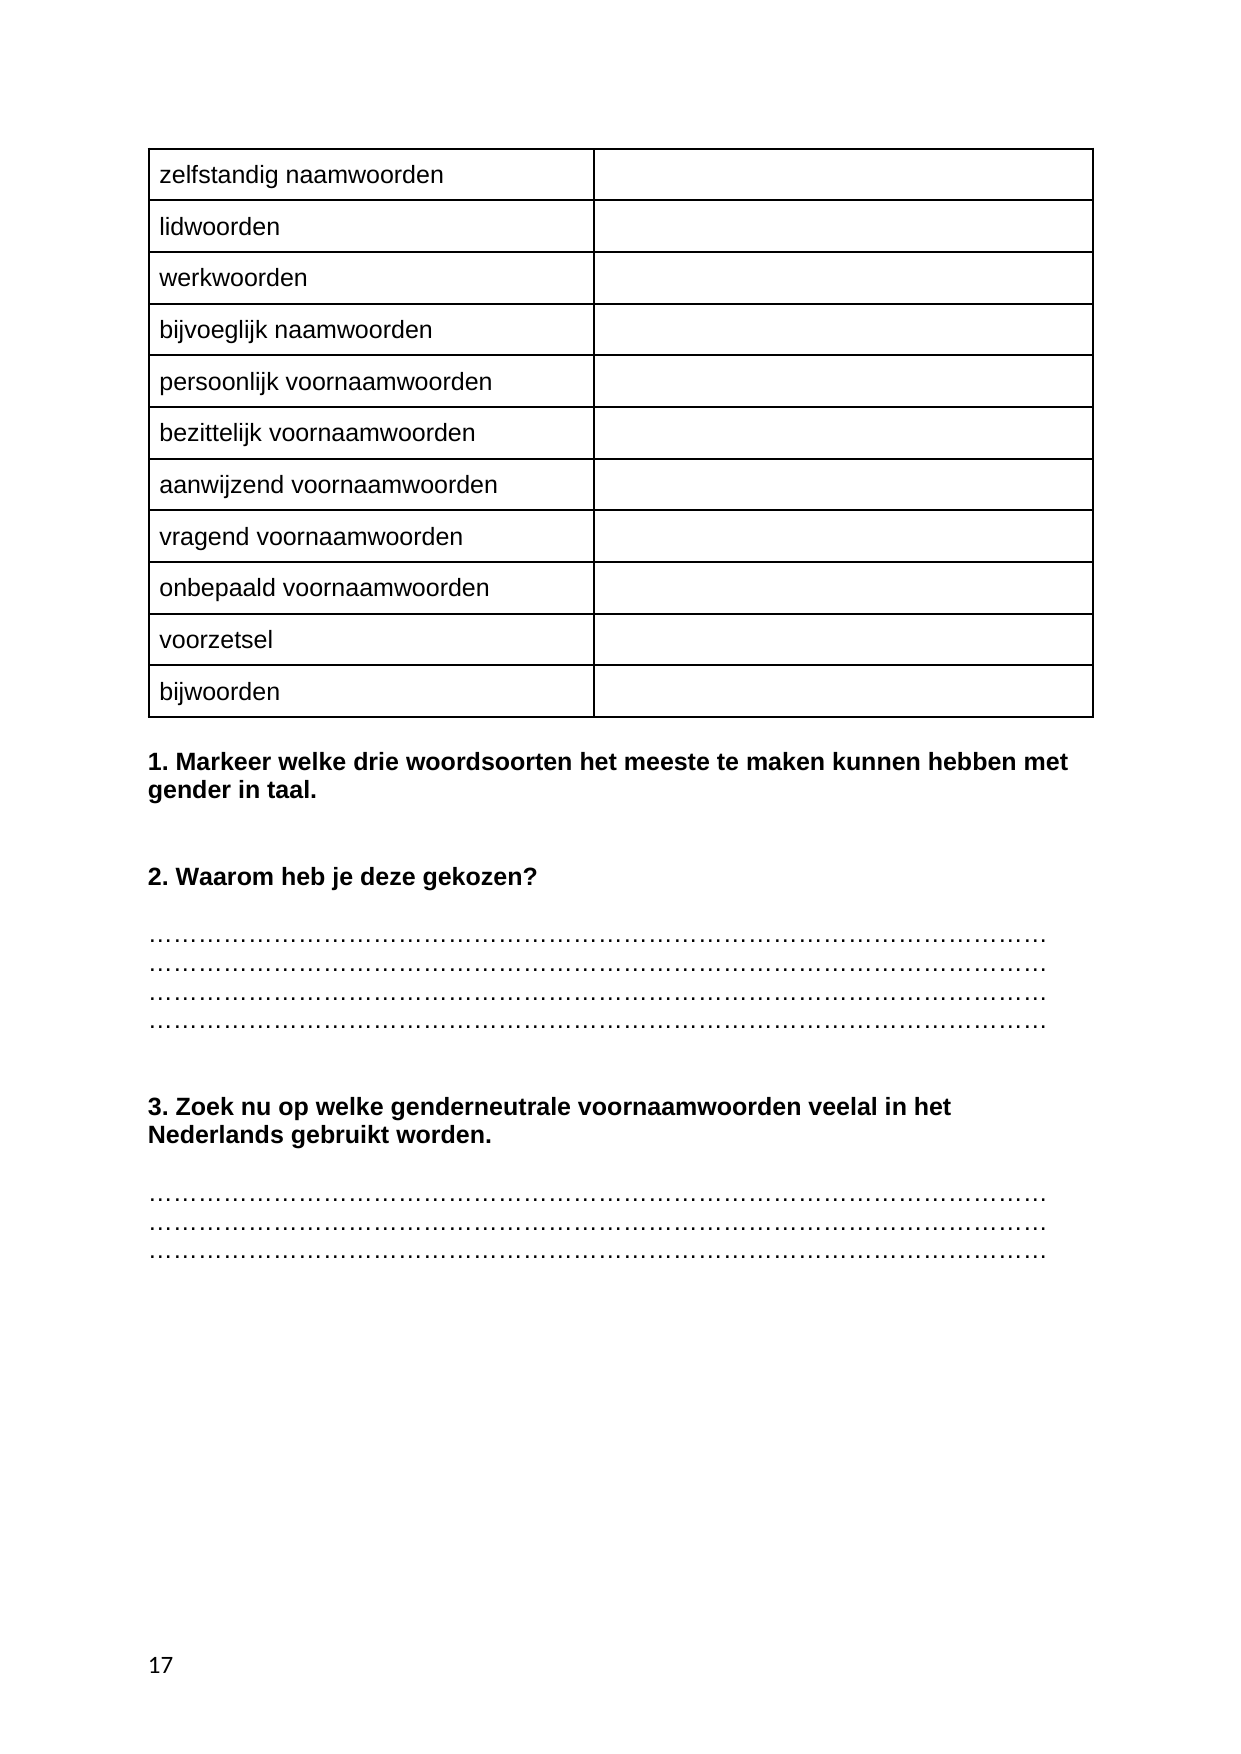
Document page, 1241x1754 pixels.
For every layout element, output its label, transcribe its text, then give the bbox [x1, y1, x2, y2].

table_cell [595, 666, 1092, 716]
text ……………………………………………………………………………………………… [148, 1236, 1093, 1264]
table_cell [595, 356, 1092, 406]
table_cell [595, 460, 1092, 509]
text 2. Waarom heb je deze gekozen? [148, 862, 1093, 919]
table_cell [595, 150, 1092, 199]
table_cell [595, 408, 1092, 458]
table_cell lidwoorden [150, 201, 593, 251]
table_cell bijwoorden [150, 666, 593, 716]
table_cell onbepaald voornaamwoorden [150, 563, 593, 613]
table_cell vragend voornaamwoorden [150, 511, 593, 561]
text ……………………………………………………………………………………………… ……………………………………………………………………………………………… [148, 1178, 1093, 1236]
text 1. Markeer welke drie woordsoorten het meeste te maken kunnen hebben met gender in taal. [148, 747, 1093, 862]
table_cell voorzetsel [150, 615, 593, 664]
table_cell [595, 563, 1092, 613]
text ……………………………………………………………………………………………… ……………………………………………………………………………………………… [148, 919, 1093, 977]
text ……………………………………………………………………………………………… ……………………………………………………………………………………………… 3. Zoek nu op welke genderneutrale voornaamwoorden veelal in het Nederlands gebruikt worden. [148, 977, 1093, 1178]
table_cell [595, 253, 1092, 303]
table_cell [595, 201, 1092, 251]
table_cell zelfstandig naamwoorden [150, 150, 593, 199]
table_cell bijvoeglijk naamwoorden [150, 305, 593, 354]
table_cell aanwijzend voornaamwoorden [150, 460, 593, 509]
table_cell persoonlijk voornaamwoorden [150, 356, 593, 406]
table_cell werkwoorden [150, 253, 593, 303]
table_cell bezittelijk voornaamwoorden [150, 408, 593, 458]
table_cell [595, 615, 1092, 664]
table_cell [595, 305, 1092, 354]
table_cell [595, 511, 1092, 561]
